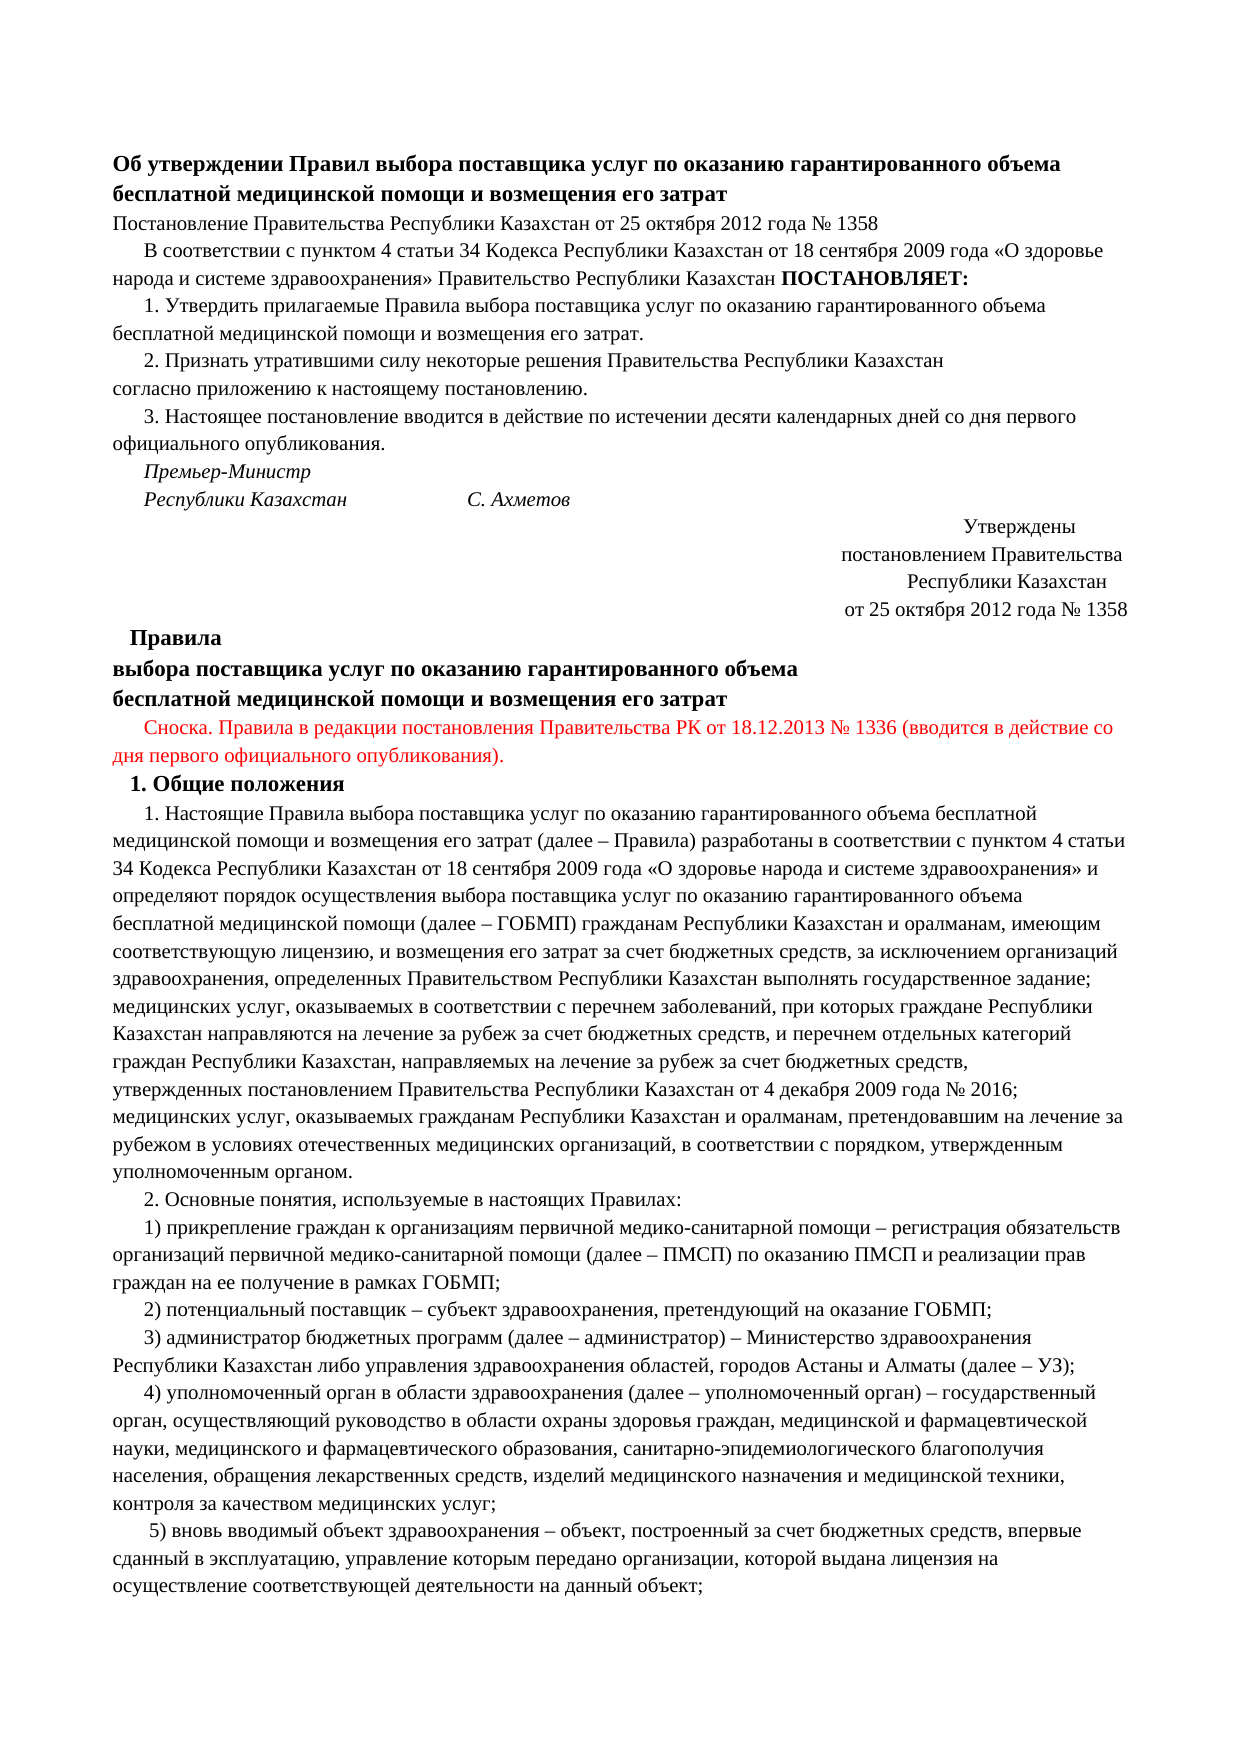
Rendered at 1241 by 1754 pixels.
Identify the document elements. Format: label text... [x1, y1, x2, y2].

text Утверждены постановлением Правительства Республики Казахстан от 25 октября 2012 года № 1358 [112, 514, 1128, 621]
text Сноска. Правила в редакции постановления Правительства РК от 18.12.2013 № 1336 (вводится в действие со дня первого официального опубликования). [112, 715, 1128, 767]
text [112, 801, 1128, 1597]
text Постановление Правительства Республики Казахстан от 25 октября 2012 года № 1358 [112, 210, 1128, 234]
text Премьер-Министр Республики Казахстан С. Ахметов [112, 459, 1128, 511]
text В соответствии с пунктом 4 статьи 34 Кодекса Республики Казахстан от 18 сентября 2009 года «О здоровье народа и системе здравоохранения» Правительство Республики Казахстан ПОСТАНОВЛЯЕТ: 1. Утвердить прилагаемые Правила выбора поставщика услуг по оказанию гарантированного объема бесплатной медицинской помощи и возмещения его затрат. 2. Признать утратившими силу некоторые решения Правительства Республики Казахстан согласно приложению к настоящему постановлению. 3. Настоящее постановление вводится в действие по истечении десяти календарных дней со дня первого официального опубликования. [112, 238, 1128, 455]
text 1. Общие положения [112, 770, 1128, 797]
text Об утверждении Правил выбора поставщика услуг по оказанию гарантированного объема бесплатной медицинской помощи и возмещения его затрат [112, 150, 1128, 207]
text Правила выбора поставщика услуг по оказанию гарантированного объема бесплатной медицинской помощи и возмещения его затрат [112, 624, 1128, 711]
